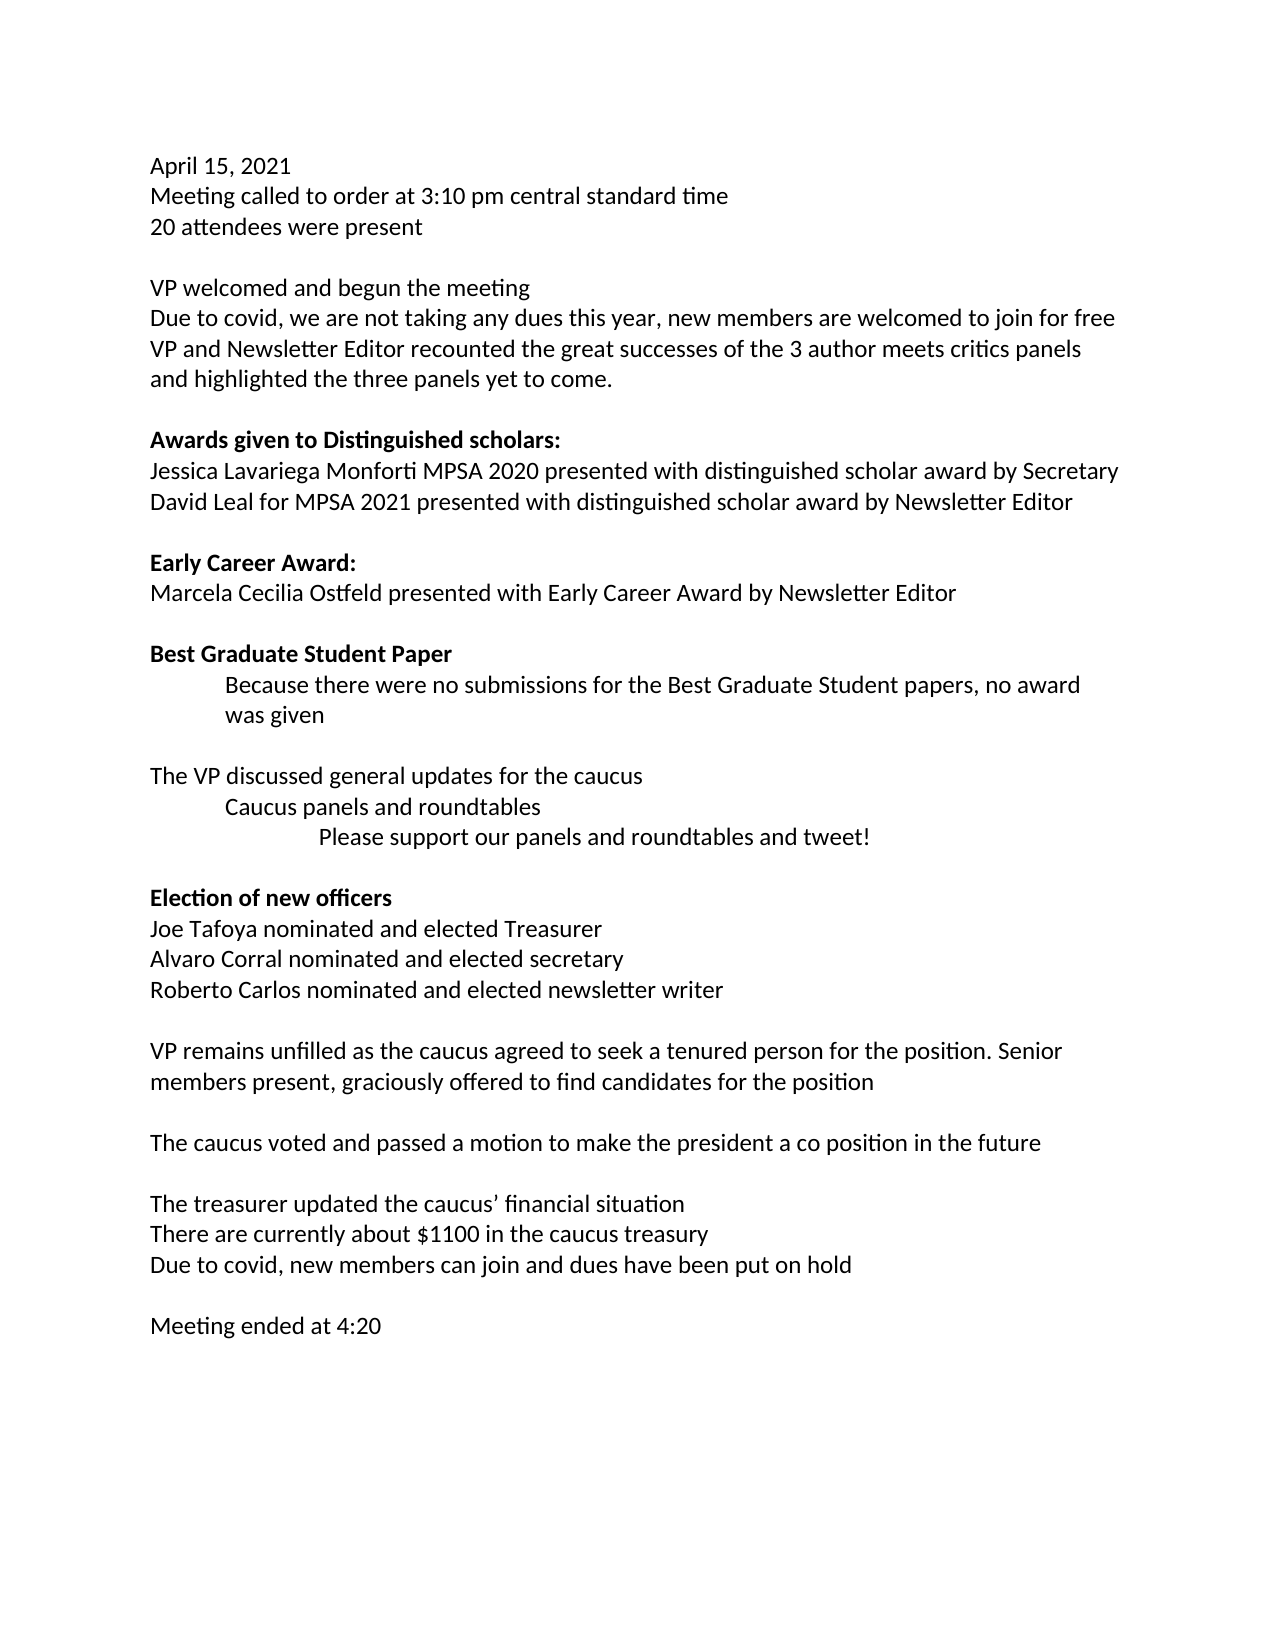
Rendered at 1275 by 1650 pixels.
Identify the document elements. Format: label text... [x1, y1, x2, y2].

text The VP discussed general updates for the caucus [150, 760, 1125, 791]
text Early Career Award: [150, 547, 1125, 577]
text Roberto Carlos nominated and elected newsletter writer [150, 974, 1125, 1004]
text VP welcomed and begun the meeting [150, 272, 1125, 303]
text Election of new officers [150, 882, 1125, 913]
text VP remains unfilled as the caucus agreed to seek a tenured person for the position. Senior members present, graciously offered to find candidates for the position [150, 1035, 1125, 1096]
text Awards given to Distinguished scholars: [150, 425, 1125, 455]
text There are currently about $1100 in the caucus treasury [150, 1218, 1125, 1249]
text Meeting called to order at 3:10 pm central standard time [150, 181, 1125, 211]
text Alvaro Corral nominated and elected secretary [150, 943, 1125, 974]
text David Leal for MPSA 2021 presented with distinguished scholar award by Newsletter Editor [150, 486, 1125, 516]
text Because there were no submissions for the Best Graduate Student papers, no award was given [150, 669, 1125, 730]
text Jessica Lavariega Monforti MPSA 2020 presented with distinguished scholar award by Secretary [150, 455, 1125, 486]
text VP and Newsletter Editor recounted the great successes of the 3 author meets critics panels and highlighted the three panels yet to come. [150, 333, 1125, 394]
text Meeting ended at 4:20 [150, 1310, 1125, 1340]
text Due to covid, new members can join and dues have been put on hold [150, 1249, 1125, 1279]
text Due to covid, we are not taking any dues this year, new members are welcomed to join for free [150, 303, 1125, 333]
text The treasurer updated the caucus’ financial situation [150, 1188, 1125, 1218]
text April 15, 2021 [150, 150, 1125, 181]
text 20 attendees were present [150, 211, 1125, 242]
text Best Graduate Student Paper [150, 638, 1125, 669]
text Please support our panels and roundtables and tweet! [319, 821, 1125, 852]
text Joe Tafoya nominated and elected Treasurer [150, 913, 1125, 943]
text The caucus voted and passed a motion to make the president a co position in the future [150, 1127, 1125, 1157]
text Marcela Cecilia Ostfeld presented with Early Career Award by Newsletter Editor [150, 577, 1125, 608]
text Caucus panels and roundtables [225, 791, 1125, 821]
